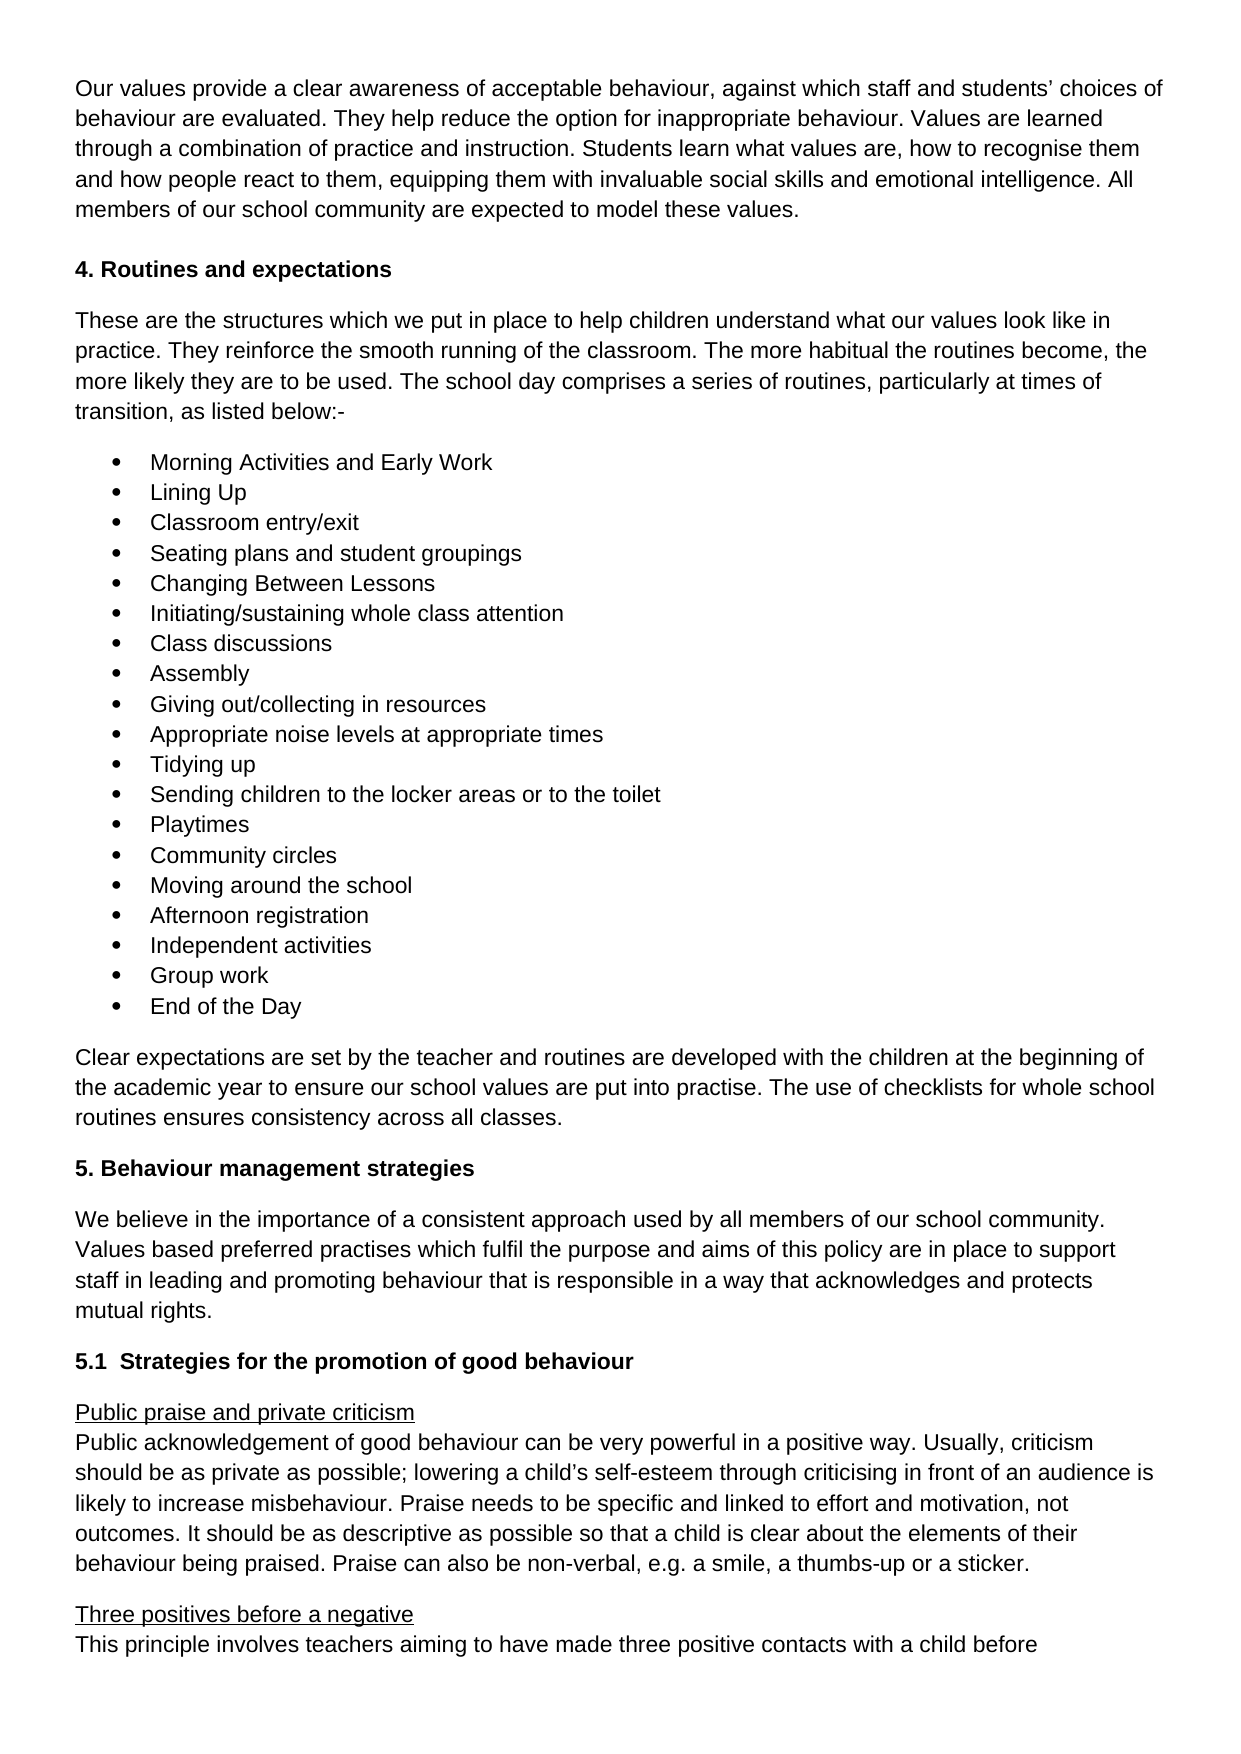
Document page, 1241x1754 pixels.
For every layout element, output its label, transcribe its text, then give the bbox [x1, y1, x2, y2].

list Classroom entry/exit [112, 509, 1165, 536]
list Group work [112, 962, 1165, 989]
list Changing Between Lessons [112, 570, 1165, 596]
list Initiating/sustaining whole class attention [112, 600, 1165, 626]
text Clear expectations are set by the teacher and routines are developed with the children at the beginning of the academic year to ensure our school values are put into practise. The use of checklists for whole school routines ensures consistency across all classes. [75, 1044, 1165, 1131]
list End of the Day [112, 993, 1165, 1019]
list Assembly [112, 660, 1165, 687]
text 5. Behaviour management strategies [75, 1155, 1165, 1182]
list Class discussions [112, 630, 1165, 657]
text 4. Routines and expectations [75, 256, 1165, 283]
text 5.1 Strategies for the promotion of good behaviour [75, 1348, 1165, 1374]
list Playtimes [112, 811, 1165, 838]
list Independent activities [112, 932, 1165, 959]
text Our values provide a clear awareness of acceptable behaviour, against which staff and students’ choices of behaviour are evaluated. They help reduce the option for inappropriate behaviour. Values are learned through a combination of practice and instruction. Students learn what values are, how to recognise them and how people react to them, equipping them with invaluable social skills and emotional intelligence. All members of our school community are expected to model these values. [75, 75, 1165, 222]
list Seating plans and student groupings [112, 539, 1165, 566]
list Tidying up [112, 751, 1165, 777]
text We believe in the importance of a consistent approach used by all members of our school community. Values based preferred practises which fulfil the purpose and aims of this policy are in place to support staff in leading and promoting behaviour that is responsible in a way that acknowledges and protects mutual rights. [75, 1206, 1165, 1323]
list Lining Up [112, 479, 1165, 506]
list Sending children to the locker areas or to the toilet [112, 781, 1165, 808]
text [75, 1601, 1165, 1658]
list Community circles [112, 842, 1165, 868]
list Moving around the school [112, 872, 1165, 898]
text Public praise and private criticism Public acknowledgement of good behaviour can be very powerful in a positive way. Usually, criticism should be as private as possible; lowering a child’s self-esteem through criticising in front of an audience is likely to increase misbehaviour. Praise needs to be specific and linked to effort and motivation, not outcomes. It should be as descriptive as possible so that a child is clear about the elements of their behaviour being praised. Praise can also be non-verbal, e.g. a smile, a thumbs-up or a sticker. [75, 1399, 1165, 1576]
list Morning Activities and Early Work [112, 449, 1165, 475]
text These are the structures which we put in place to help children understand what our values look like in practice. They reinforce the smooth running of the classroom. The more habitual the routines become, the more likely they are to be used. The school day comprises a series of routines, particularly at times of transition, as listed below:- [75, 307, 1165, 424]
list Appropriate noise levels at appropriate times [112, 721, 1165, 747]
list Afternoon registration [112, 902, 1165, 928]
list Giving out/collecting in resources [112, 691, 1165, 717]
